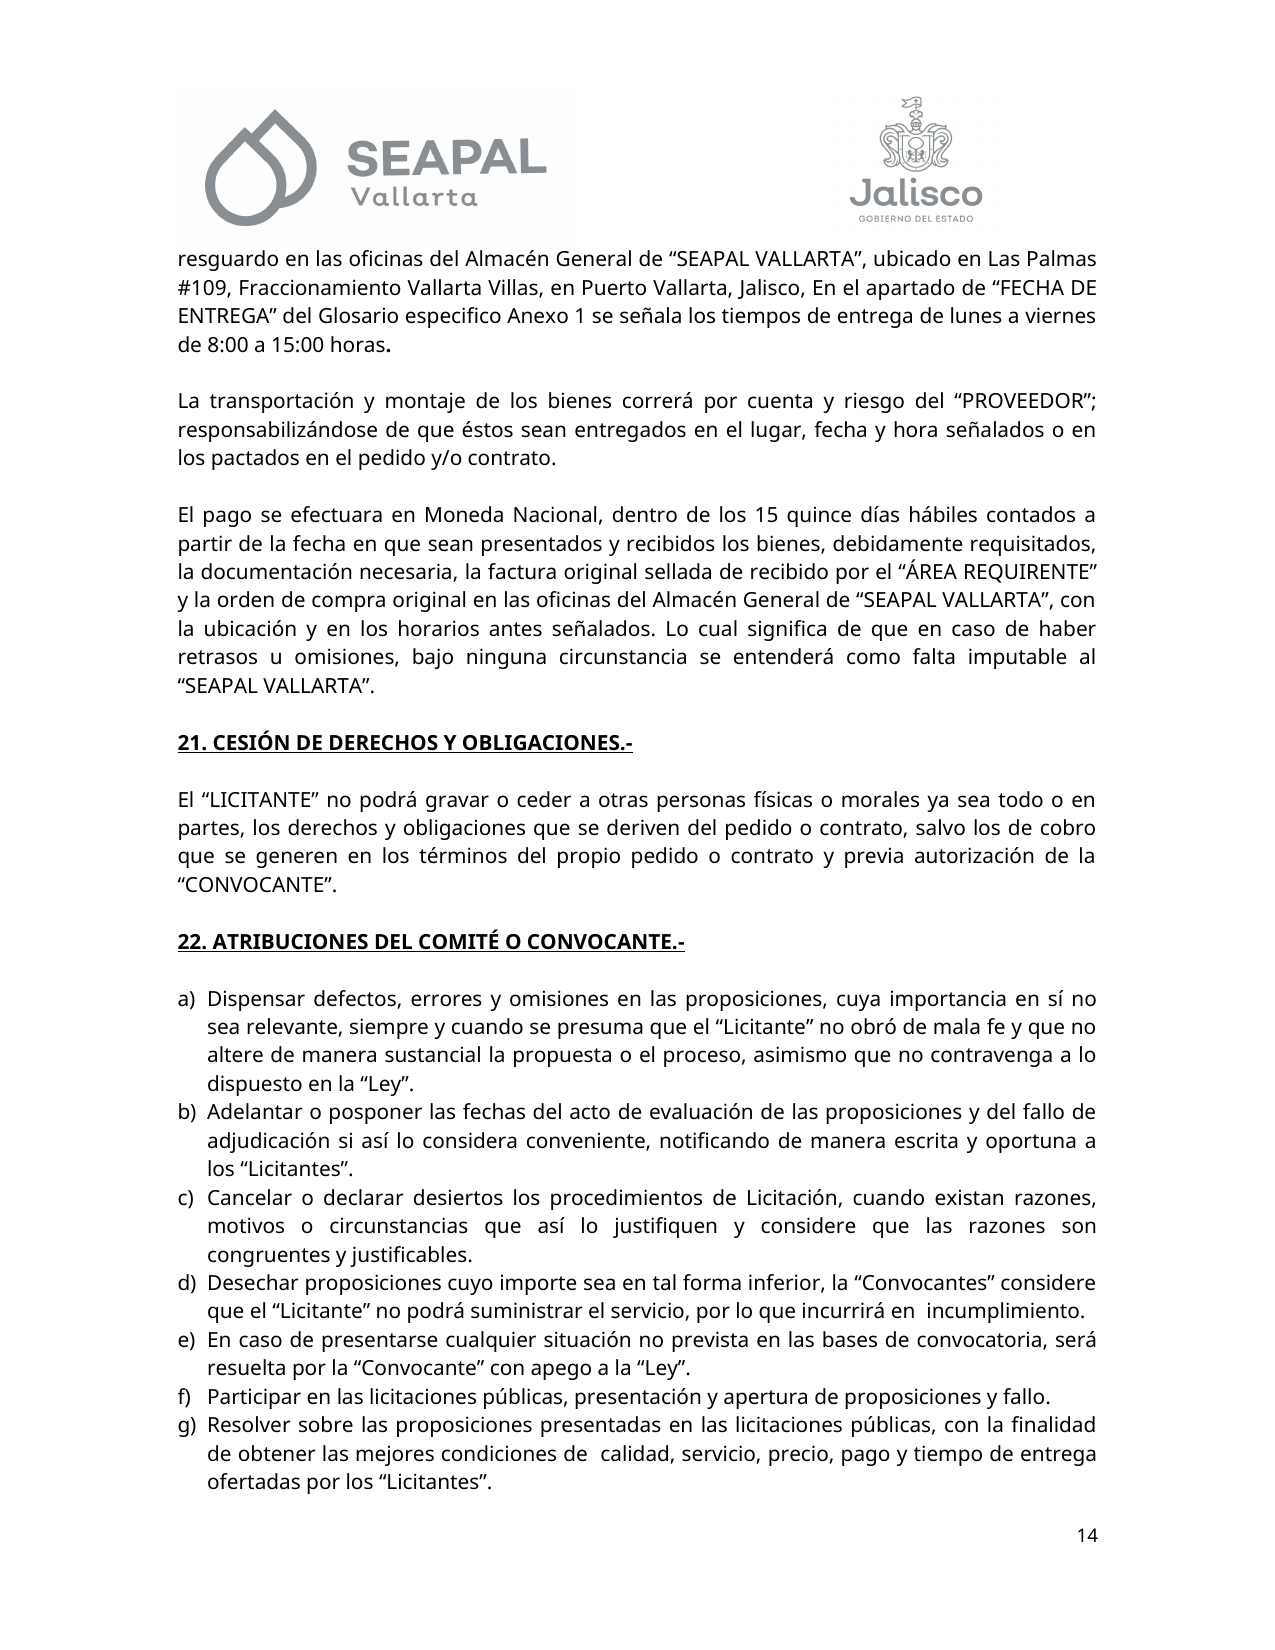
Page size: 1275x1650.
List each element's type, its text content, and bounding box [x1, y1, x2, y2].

list Dispensar defectos, errores y omisiones en las proposiciones, cuya importancia en sí no sea relevante, siempre y cuando se presuma que el “Licitante” no obró de mala fe y que no altere de manera sustancial la propuesta o el proceso, asimismo que no contravenga a lo dispuesto en la “Ley”. [177, 984, 1098, 1097]
text 21. CESIÓN DE DERECHOS Y OBLIGACIONES.- [177, 728, 1098, 756]
picture [817, 73, 1015, 245]
list En caso de presentarse cualquier situación no prevista en las bases de convocatoria, será resuelta por la “Convocante” con apego a la “Ley”. [177, 1325, 1098, 1382]
text 22. ATRIBUCIONES DEL COMITÉ O CONVOCANTE.- [177, 927, 1098, 955]
picture [177, 91, 574, 245]
text El “LICITANTE” no podrá gravar o ceder a otras personas físicas o morales ya sea todo o en partes, los derechos y obligaciones que se deriven del pedido o contrato, salvo los de cobro que se generen en los términos del propio pedido o contrato y previa autorización de la “CONVOCANTE”. [177, 785, 1098, 898]
list Desechar proposiciones cuyo importe sea en tal forma inferior, la “Convocantes” considere que el “Licitante” no podrá suministrar el servicio, por lo que incurrirá en incumplimiento. [177, 1268, 1098, 1325]
text El pago se efectuara en Moneda Nacional, dentro de los 15 quince días hábiles contados a partir de la fecha en que sean presentados y recibidos los bienes, debidamente requisitados, la documentación necesaria, la factura original sellada de recibido por el “ÁREA REQUIRENTE” y la orden de compra original en las oficinas del Almacén General de “SEAPAL VALLARTA”, con la ubicación y en los horarios antes señalados. Lo cual significa de que en caso de haber retrasos u omisiones, bajo ninguna circunstancia se entenderá como falta imputable al “SEAPAL VALLARTA”. [177, 500, 1098, 699]
list Participar en las licitaciones públicas, presentación y apertura de proposiciones y fallo. [177, 1382, 1098, 1410]
list Resolver sobre las proposiciones presentadas en las licitaciones públicas, con la finalidad de obtener las mejores condiciones de calidad, servicio, precio, pago y tiempo de entrega ofertadas por los “Licitantes”. [177, 1410, 1098, 1496]
list Adelantar o posponer las fechas del acto de evaluación de las proposiciones y del fallo de adjudicación si así lo considera conveniente, notificando de manera escrita y oportuna a los “Licitantes”. [177, 1097, 1098, 1183]
list Cancelar o declarar desiertos los procedimientos de Licitación, cuando existan razones, motivos o circunstancias que así lo justifiquen y considere que las razones son congruentes y justificables. [177, 1183, 1098, 1268]
text La transportación y montaje de los bienes correrá por cuenta y riesgo del “PROVEEDOR”; responsabilizándose de que éstos sean entregados en el lugar, fecha y hora señalados o en los pactados en el pedido y/o contrato. [177, 387, 1098, 472]
